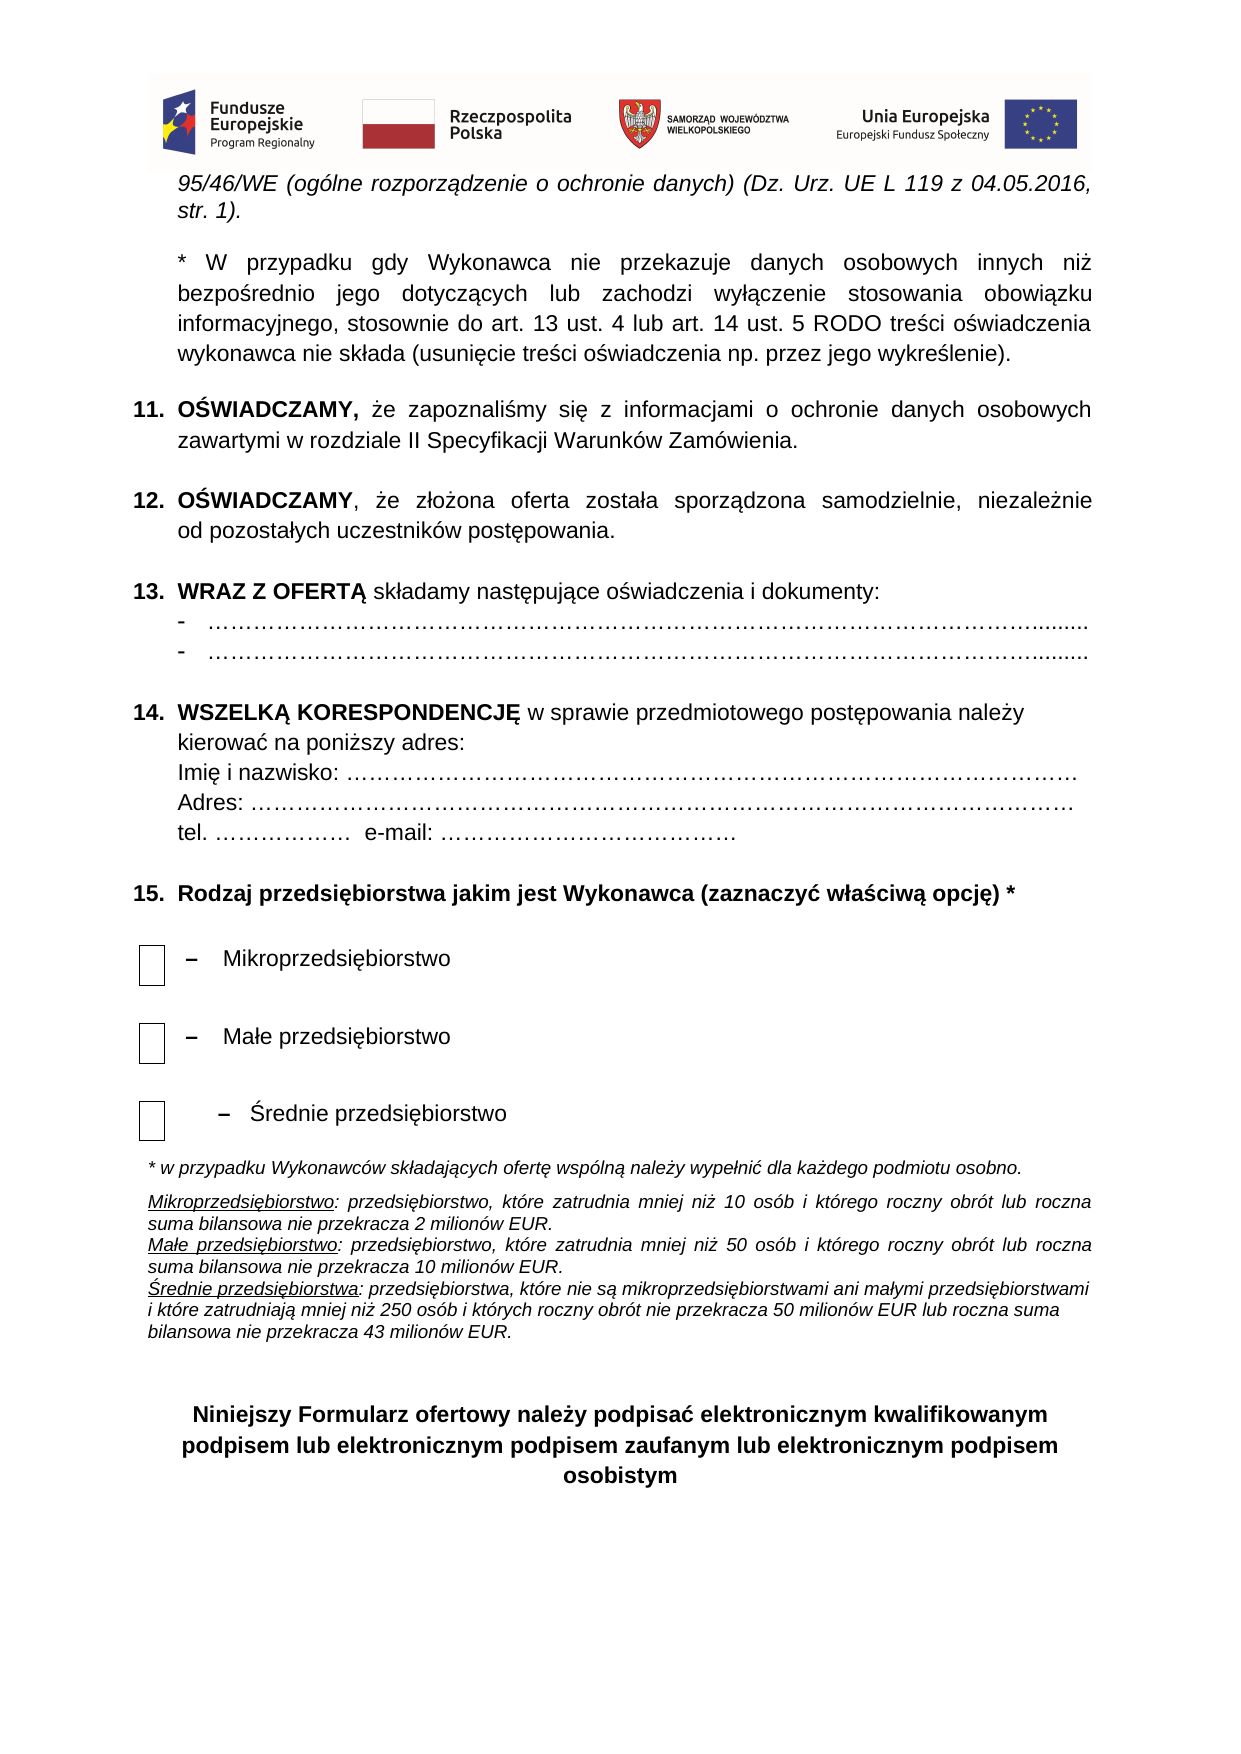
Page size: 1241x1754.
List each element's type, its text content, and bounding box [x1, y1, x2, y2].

list ………………………………………………………………………………………………......... [177, 638, 1093, 664]
text Imię i nazwisko: …………………………………………………………………………………… [177, 759, 1093, 785]
list ………………………………………………………………………………………………......... [177, 608, 1093, 634]
text – Średnie przedsiębiorstwo [165, 1100, 1093, 1127]
text Mikroprzedsiębiorstwo: przedsiębiorstwo, które zatrudnia mniej niż 10 osób i którego roczny obrót lub roczna suma bilansowa nie przekracza 2 milionów EUR. [148, 1191, 1093, 1234]
picture [147, 73, 1093, 171]
list WRAZ Z OFERTĄ składamy następujące oświadczenia i dokumenty: [133, 578, 1093, 604]
table_header [140, 946, 164, 985]
list Mikroprzedsiębiorstwo [185, 945, 1093, 971]
text * W przypadku gdy Wykonawca nie przekazuje danych osobowych innych niż bezpośrednio jego dotyczących lub zachodzi wyłączenie stosowania obowiązku informacyjnego, stosownie do art. 13 ust. 4 lub art. 14 ust. 5 RODO treści oświadczenia wykonawca nie składa (usunięcie treści oświadczenia np. przez jego wykreślenie). [177, 249, 1093, 366]
table_header [140, 1102, 164, 1140]
list Rodzaj przedsiębiorstwa jakim jest Wykonawca (zaznaczyć właściwą opcję) * [133, 880, 1093, 906]
text Średnie przedsiębiorstwa: przedsiębiorstwa, które nie są mikroprzedsiębiorstwami ani małymi przedsiębiorstwami i które zatrudniają mniej niż 250 osób i których roczny obrót nie przekracza 50 milionów EUR lub roczna suma bilansowa nie przekracza 43 milionów EUR. [148, 1277, 1093, 1342]
text Małe przedsiębiorstwo: przedsiębiorstwo, które zatrudnia mniej niż 50 osób i którego roczny obrót lub roczna suma bilansowa nie przekracza 10 milionów EUR. [148, 1234, 1093, 1277]
text tel. ……………… e-mail: ………………………………… [177, 819, 1093, 846]
list WSZELKĄ KORESPONDENCJĘ w sprawie przedmiotowego postępowania należy kierować na poniższy adres: [133, 698, 1093, 755]
text Adres: ……………………………………………………………………………………………… [177, 789, 1093, 816]
text 12. OŚWIADCZAMY, że złożona oferta została sporządzona samodzielnie, niezależnie od pozostałych uczestników postępowania. [133, 487, 1093, 544]
table_header [140, 1024, 164, 1063]
list OŚWIADCZAMY, że zapoznaliśmy się z informacjami o ochronie danych osobowych zawartymi w rozdziale II Specyfikacji Warunków Zamówienia. [133, 396, 1093, 453]
text Niniejszy Formularz ofertowy należy podpisać elektronicznym kwalifikowanym podpisem lub elektronicznym podpisem zaufanym lub elektronicznym podpisem osobistym [148, 1401, 1093, 1488]
list Małe przedsiębiorstwo [185, 1023, 1093, 1049]
text * w przypadku Wykonawców składających ofertę wspólną należy wypełnić dla każdego podmiotu osobno. [148, 1157, 1093, 1178]
